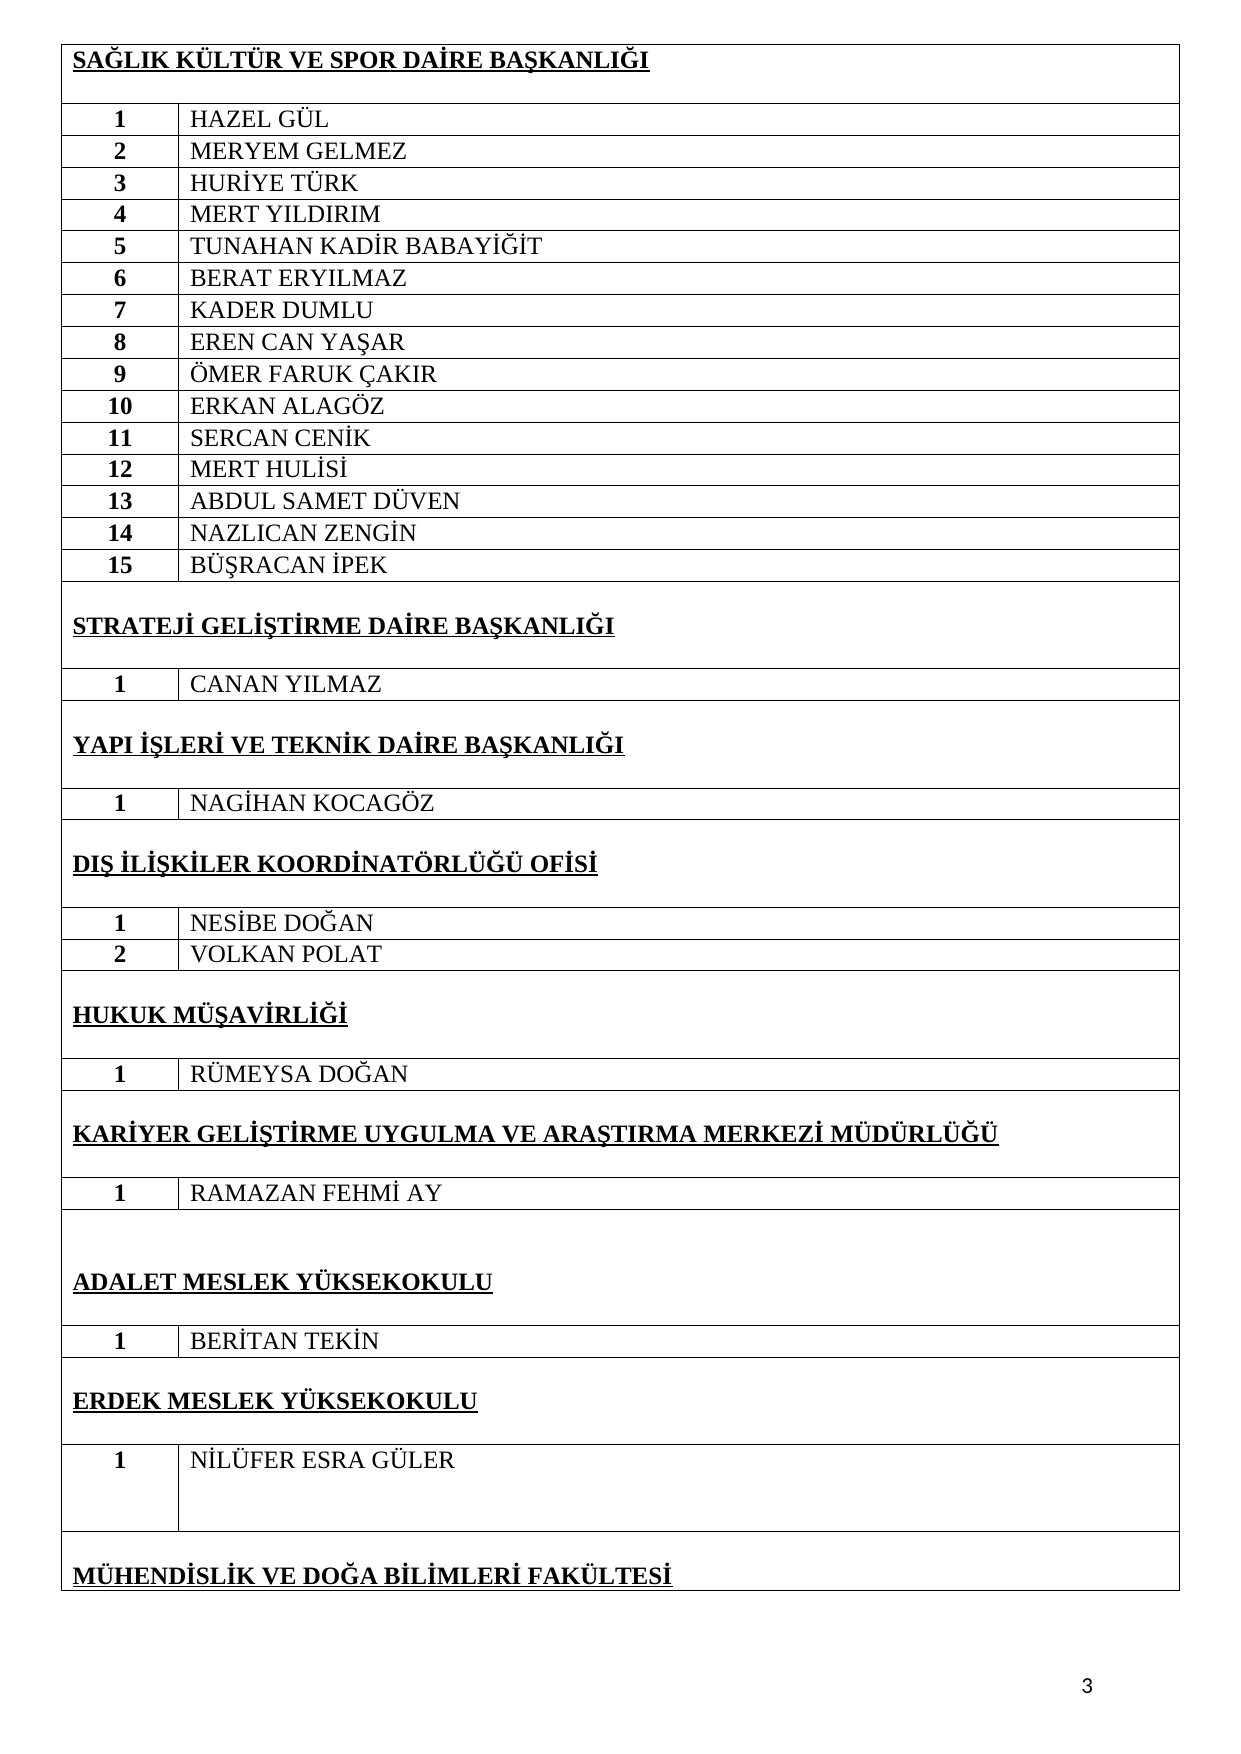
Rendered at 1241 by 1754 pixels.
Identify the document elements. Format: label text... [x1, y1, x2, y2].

table_cell TUNAHAN KADİR BABAYİĞİT [179, 231, 1179, 262]
table_cell KARİYER GELİŞTİRME UYGULMA VE ARAŞTIRMA MERKEZİ MÜDÜRLÜĞÜ [62, 1091, 1179, 1177]
table_cell 7 [62, 295, 178, 326]
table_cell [62, 45, 1179, 103]
table_cell 1 [62, 1178, 178, 1209]
table_cell 2 [62, 940, 178, 970]
table_cell ERKAN ALAGÖZ [179, 391, 1179, 422]
table_cell 1 [62, 908, 178, 938]
table_cell 1 [62, 104, 178, 135]
table_cell 1 [62, 1445, 178, 1531]
table_cell 1 [62, 669, 178, 700]
table_cell HAZEL GÜL [179, 104, 1179, 135]
table_cell ÖMER FARUK ÇAKIR [179, 359, 1179, 390]
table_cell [62, 1532, 1179, 1590]
table_cell DIŞ İLİŞKİLER KOORDİNATÖRLÜĞÜ OFİSİ [62, 820, 1179, 907]
table_cell YAPI İŞLERİ VE TEKNİK DAİRE BAŞKANLIĞI [62, 701, 1179, 787]
table_cell BÜŞRACAN İPEK [179, 550, 1179, 581]
table_cell 5 [62, 231, 178, 262]
table_cell 6 [62, 263, 178, 294]
table_cell NAGİHAN KOCAGÖZ [179, 789, 1179, 819]
table_cell 12 [62, 455, 178, 485]
table_cell HURİYE TÜRK [179, 168, 1179, 198]
table_cell MERT YILDIRIM [179, 200, 1179, 230]
table_cell 10 [62, 391, 178, 422]
table_cell 1 [62, 1059, 178, 1089]
table_cell 1 [62, 789, 178, 819]
table_cell NAZLICAN ZENGİN [179, 518, 1179, 549]
table_cell CANAN YILMAZ [179, 669, 1179, 700]
table_cell SERCAN CENİK [179, 423, 1179, 453]
table_cell KADER DUMLU [179, 295, 1179, 326]
table_cell 9 [62, 359, 178, 390]
table_cell VOLKAN POLAT [179, 940, 1179, 970]
table_cell EREN CAN YAŞAR [179, 327, 1179, 358]
table_cell 2 [62, 136, 178, 167]
table_cell NİLÜFER ESRA GÜLER [179, 1445, 1179, 1531]
table_cell RÜMEYSA DOĞAN [179, 1059, 1179, 1089]
table_cell 14 [62, 518, 178, 549]
table_cell 3 [62, 168, 178, 198]
table_cell 11 [62, 423, 178, 453]
table_cell MERT HULİSİ [179, 455, 1179, 485]
table_cell RAMAZAN FEHMİ AY [179, 1178, 1179, 1209]
table_cell MERYEM GELMEZ [179, 136, 1179, 167]
table_cell HUKUK MÜŞAVİRLİĞİ [62, 971, 1179, 1058]
table_cell 8 [62, 327, 178, 358]
table_cell NESİBE DOĞAN [179, 908, 1179, 938]
table_cell ERDEK MESLEK YÜKSEKOKULU [62, 1358, 1179, 1444]
table_cell ABDUL SAMET DÜVEN [179, 486, 1179, 517]
table_cell BERİTAN TEKİN [179, 1326, 1179, 1357]
table_cell 13 [62, 486, 178, 517]
table_cell 1 [62, 1326, 178, 1357]
table_cell STRATEJİ GELİŞTİRME DAİRE BAŞKANLIĞI [62, 582, 1179, 668]
table_cell BERAT ERYILMAZ [179, 263, 1179, 294]
table_cell 4 [62, 200, 178, 230]
table_cell ADALET MESLEK YÜKSEKOKULU [62, 1210, 1179, 1325]
table_cell 15 [62, 550, 178, 581]
